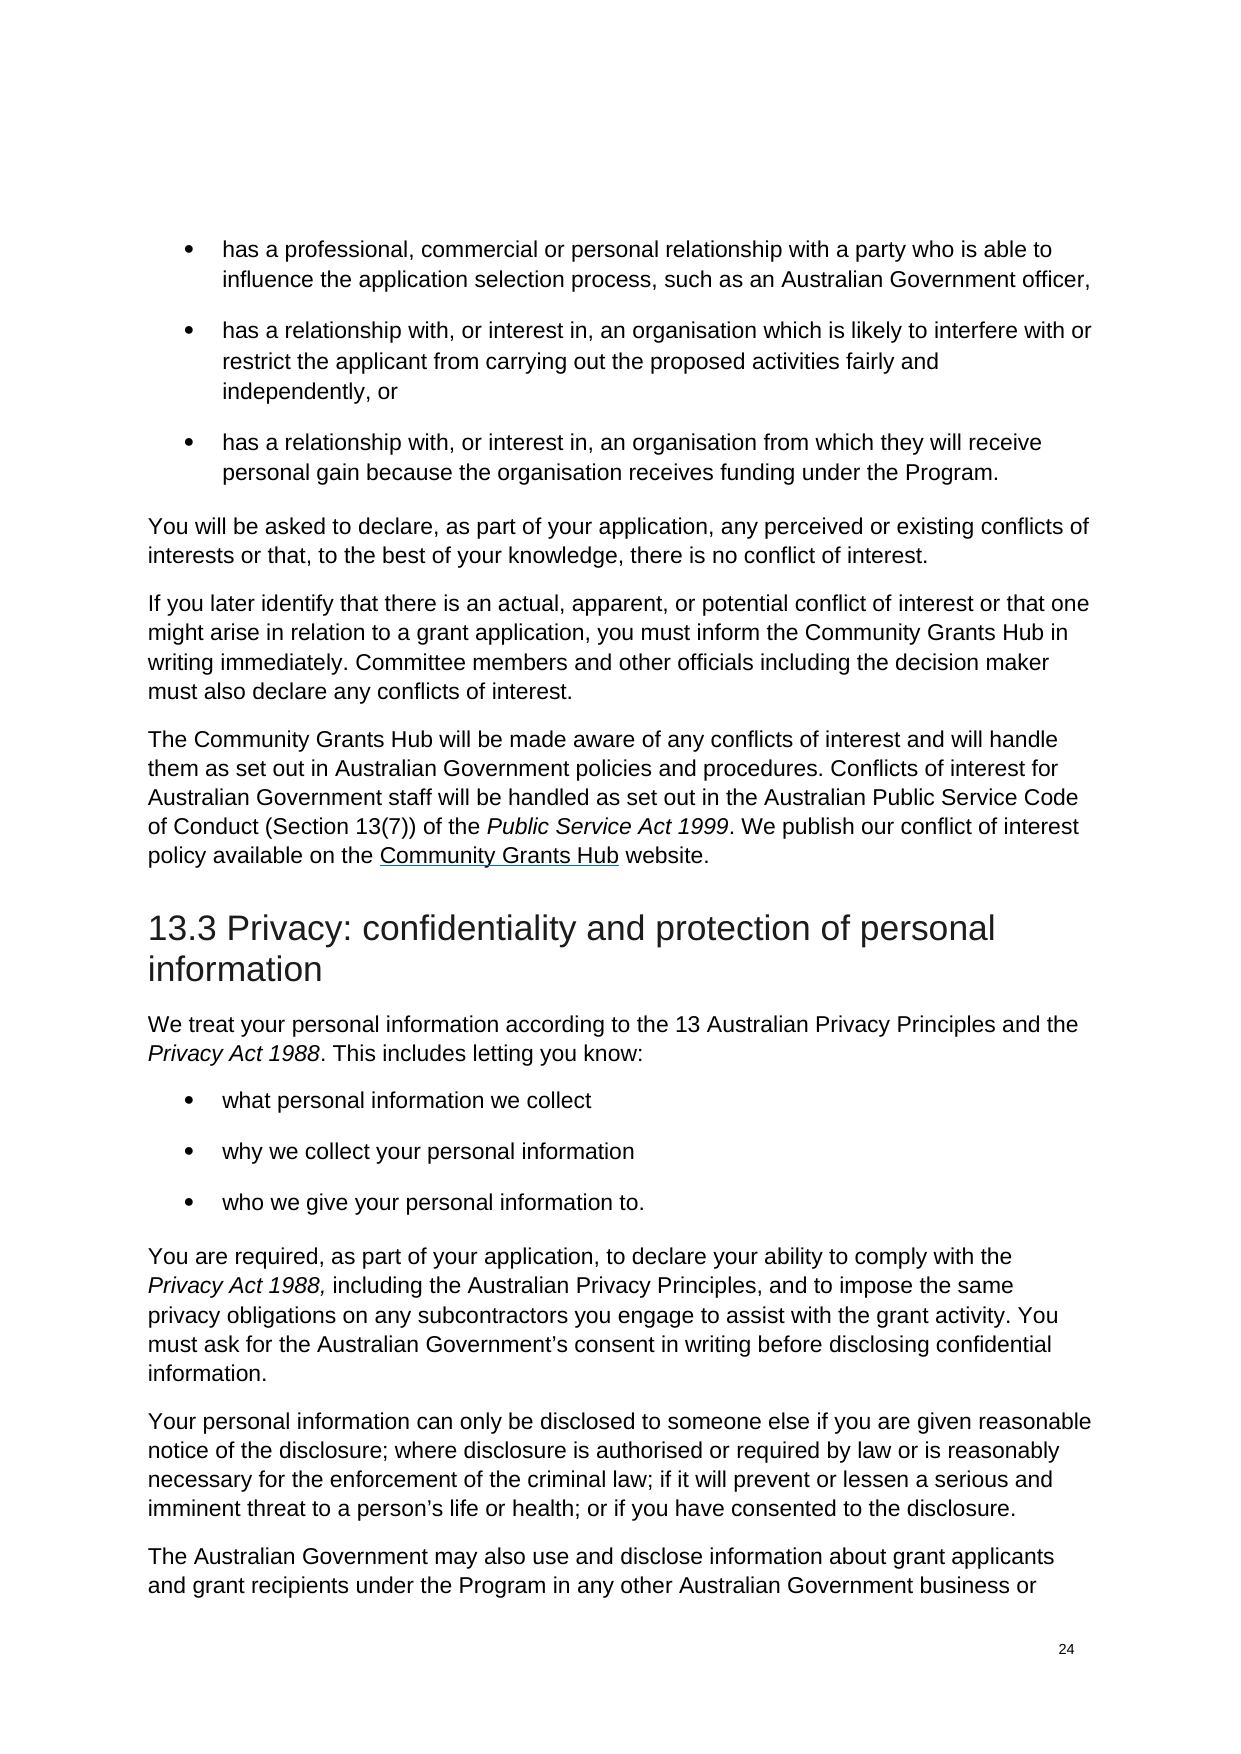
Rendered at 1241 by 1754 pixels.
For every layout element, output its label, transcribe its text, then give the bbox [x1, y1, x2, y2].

list why we collect your personal information [185, 1138, 1092, 1165]
list what personal information we collect [185, 1087, 1092, 1114]
subtitle 13.3 Privacy: confidentiality and protection of personal information [148, 906, 1092, 989]
text You are required, as part of your application, to declare your ability to comply with the Privacy Act 1988, including the Australian Privacy Principles, and to impose the same privacy obligations on any subcontractors you engage to assist with the grant activity. You must ask for the Australian Government’s consent in writing before disclosing confidential information. [148, 1240, 1092, 1386]
list has a relationship with, or interest in, an organisation from which they will receive personal gain because the organisation receives funding under the Program. [185, 429, 1092, 486]
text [148, 1540, 1092, 1599]
text If you later identify that there is an actual, apparent, or potential conflict of interest or that one might arise in relation to a grant application, you must inform the Community Grants Hub in writing immediately. Committee members and other officials including the decision maker must also declare any conflicts of interest. [148, 587, 1092, 704]
text You will be asked to declare, as part of your application, any perceived or existing conflicts of interests or that, to the best of your knowledge, there is no conflict of interest. [148, 510, 1092, 568]
list who we give your personal information to. [185, 1189, 1092, 1216]
text We treat your personal information according to the 13 Australian Privacy Principles and the Privacy Act 1988. This includes letting you know: [148, 1008, 1092, 1066]
list has a professional, commercial or personal relationship with a party who is able to influence the application selection process, such as an Australian Government officer, [185, 236, 1092, 293]
text Your personal information can only be disclosed to someone else if you are given reasonable notice of the disclosure; where disclosure is authorised or required by law or is reasonably necessary for the enforcement of the criminal law; if it will prevent or lessen a serious and imminent threat to a person’s life or health; or if you have consented to the disclosure. [148, 1405, 1092, 1522]
text The Community Grants Hub will be made aware of any conflicts of interest and will handle them as set out in Australian Government policies and procedures. Conflicts of interest for Australian Government staff will be handled as set out in the Australian Public Service Code of Conduct (Section 13(7)) of the Public Service Act 1999. We publish our conflict of interest policy available on the Community Grants Hub website. [148, 723, 1092, 868]
list has a relationship with, or interest in, an organisation which is likely to interfere with or restrict the applicant from carrying out the proposed activities fairly and independently, or [185, 317, 1092, 404]
